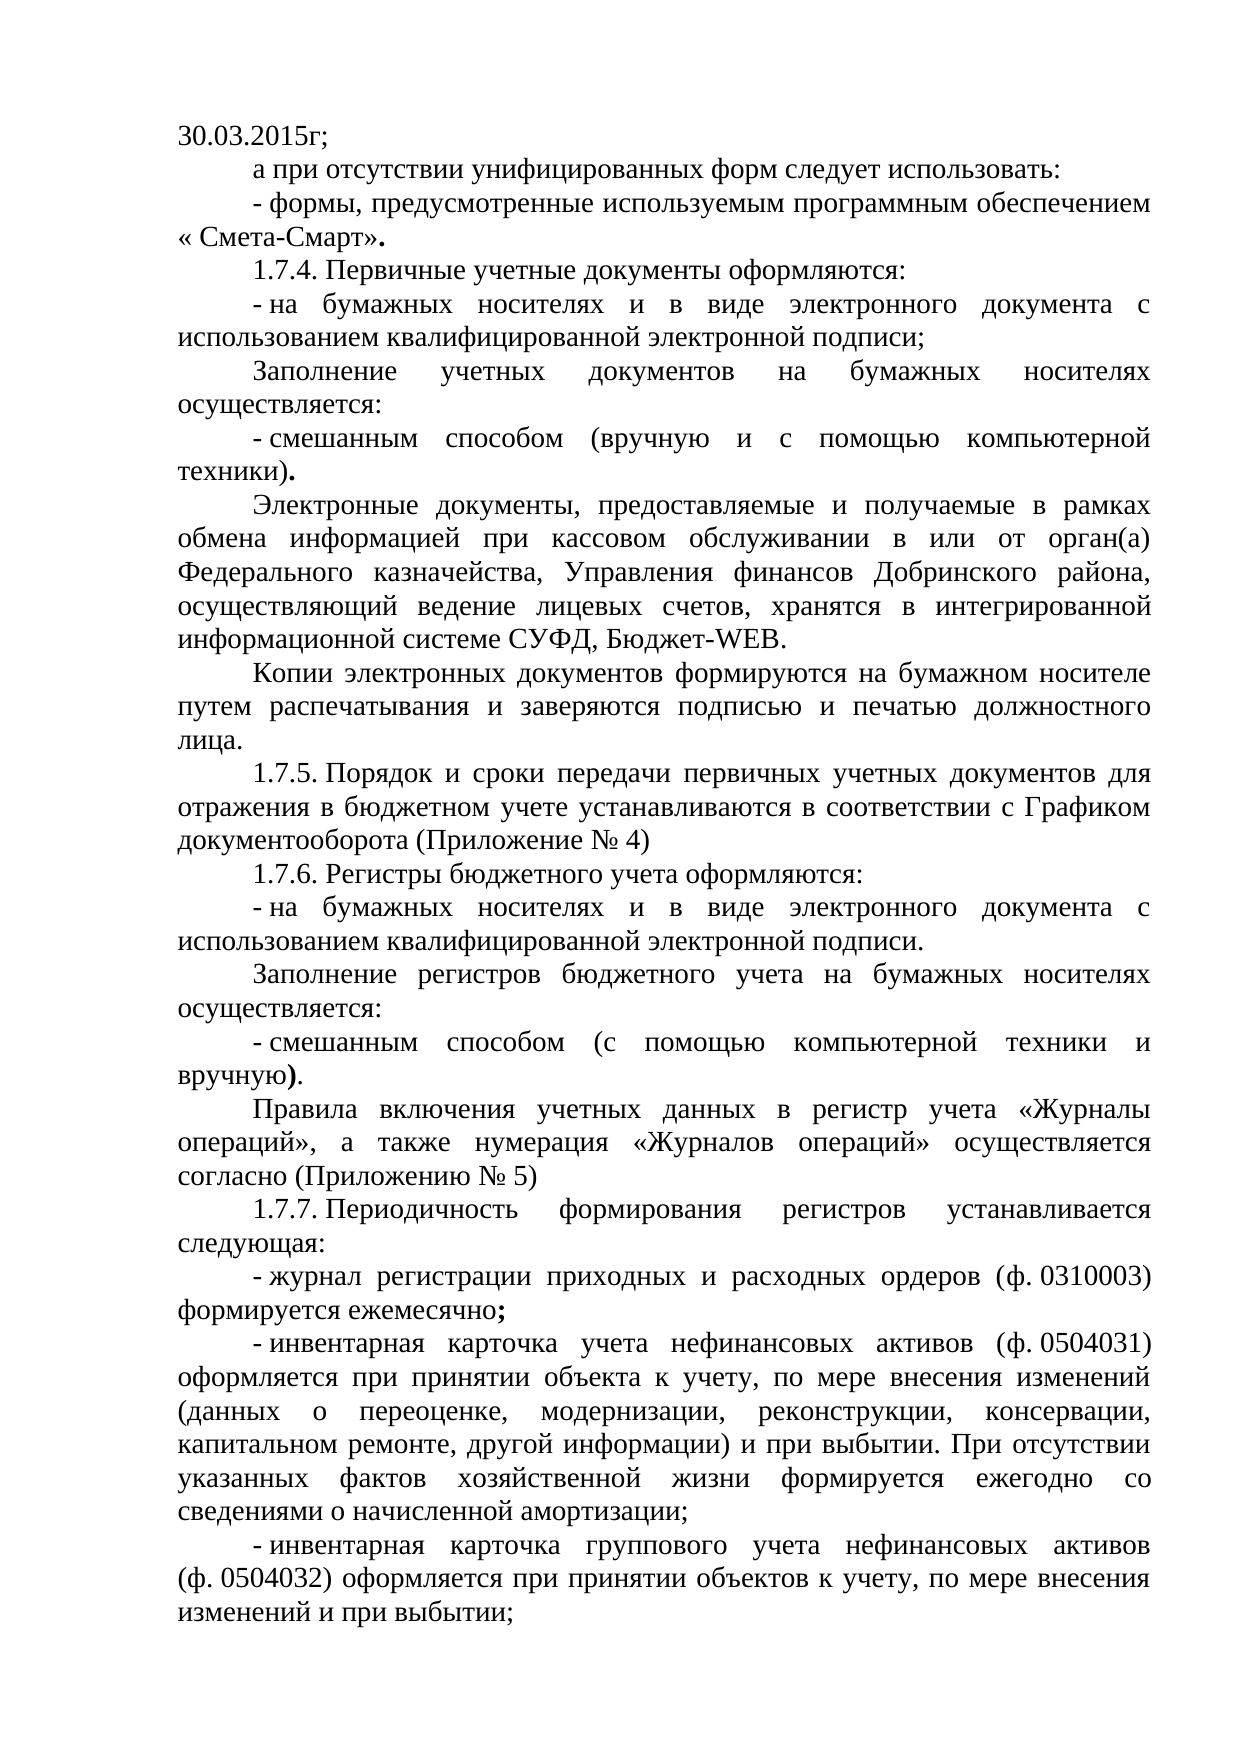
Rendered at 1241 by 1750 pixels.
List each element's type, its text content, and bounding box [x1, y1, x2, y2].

text Электронные документы, предоставляемые и получаемые в рамках обмена информацией при кассовом обслуживании в или от орган(а) Федерального казначейства, Управления финансов Добринского района, осуществляющий ведение лицевых счетов, хранятся в интегрированной информационной системе СУФД, Бюджет-WEB. [177, 487, 1152, 655]
text 1.7.4. Первичные учетные документы оформляются: [177, 252, 1152, 286]
text - инвентарная карточка группового учета нефинансовых активов (ф. 0504032) оформляется при принятии объектов к учету, по мере внесения изменений и при выбытии; [177, 1527, 1152, 1627]
text - смешанным способом (вручную и с помощью компьютерной техники). [177, 420, 1152, 487]
text - смешанным способом (с помощью компьютерной техники и вручную). [177, 1024, 1152, 1091]
text Заполнение регистров бюджетного учета на бумажных носителях осуществляется: [177, 957, 1152, 1024]
text Правила включения учетных данных в регистр учета «Журналы операций», а также нумерация «Журналов операций» осуществляется согласно (Приложению № 5) [177, 1091, 1152, 1191]
text - на бумажных носителях и в виде электронного документа с использованием квалифицированной электронной подписи. [177, 889, 1152, 957]
text - инвентарная карточка учета нефинансовых активов (ф. 0504031) оформляется при принятии объекта к учету, по мере внесения изменений (данных о переоценке, модернизации, реконструкции, консервации, капитальном ремонте, другой информации) и при выбытии. При отсутствии указанных фактов хозяйственной жизни формируется ежегодно со сведениями о начисленной амортизации; [177, 1326, 1152, 1527]
text 1.7.7. Периодичность формирования регистров устанавливается следующая: [177, 1191, 1152, 1258]
text а при отсутствии унифицированных форм следует использовать: [177, 152, 1152, 185]
text 1.7.5. Порядок и сроки передачи первичных учетных документов для отражения в бюджетном учете устанавливаются в соответствии с Графиком документооборота (Приложение № 4) [177, 755, 1152, 856]
text Заполнение учетных документов на бумажных носителях осуществляется: [177, 353, 1152, 420]
text Копии электронных документов формируются на бумажном носителе путем распечатывания и заверяются подписью и печатью должностного лица. [177, 655, 1152, 755]
text - журнал регистрации приходных и расходных ордеров (ф. 0310003) формируется ежемесячно; [177, 1258, 1152, 1326]
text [177, 118, 1152, 152]
text - формы, предусмотренные используемым программным обеспечением « Смета-Смарт». [177, 185, 1152, 252]
text 1.7.6. Регистры бюджетного учета оформляются: [177, 856, 1152, 889]
text - на бумажных носителях и в виде электронного документа с использованием квалифицированной электронной подписи; [177, 286, 1152, 353]
